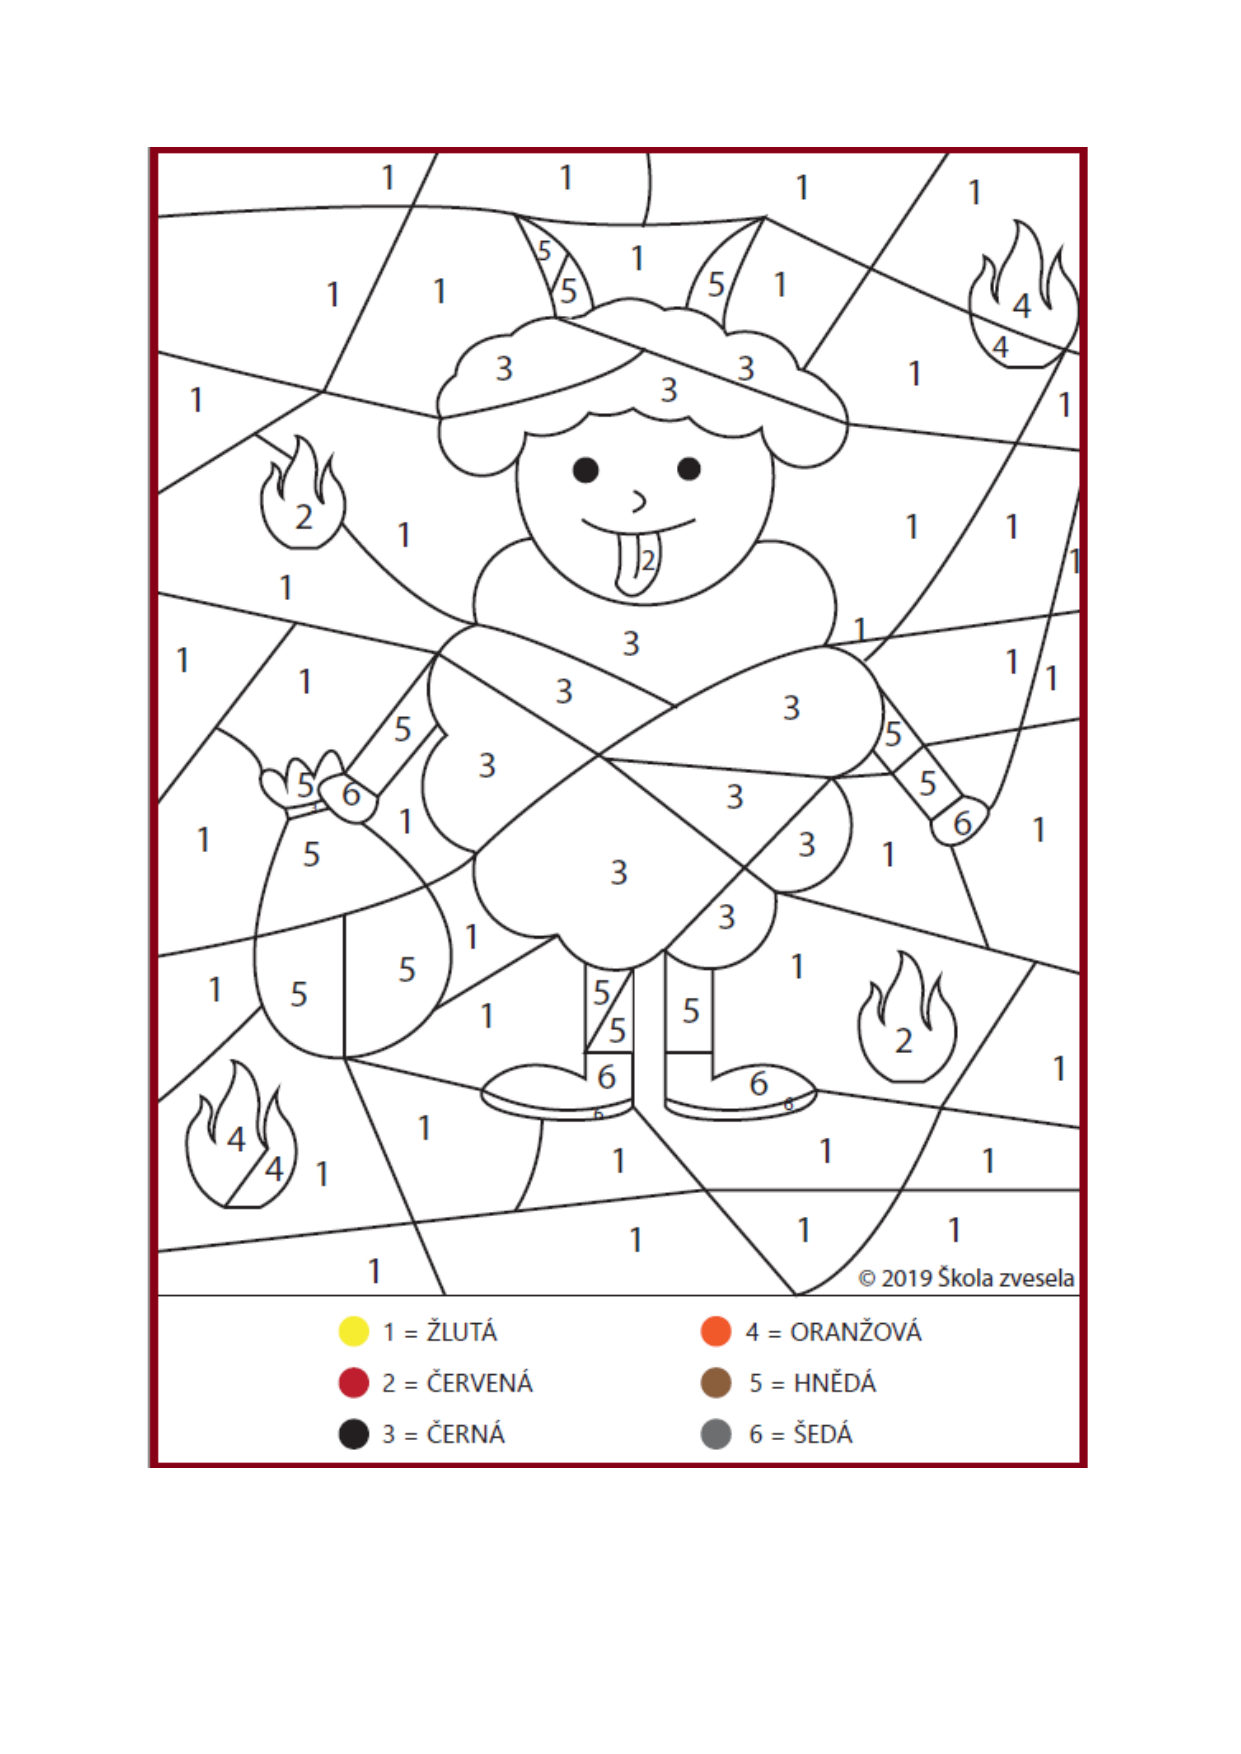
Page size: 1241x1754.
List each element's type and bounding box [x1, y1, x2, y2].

picture [147, 147, 1088, 1468]
